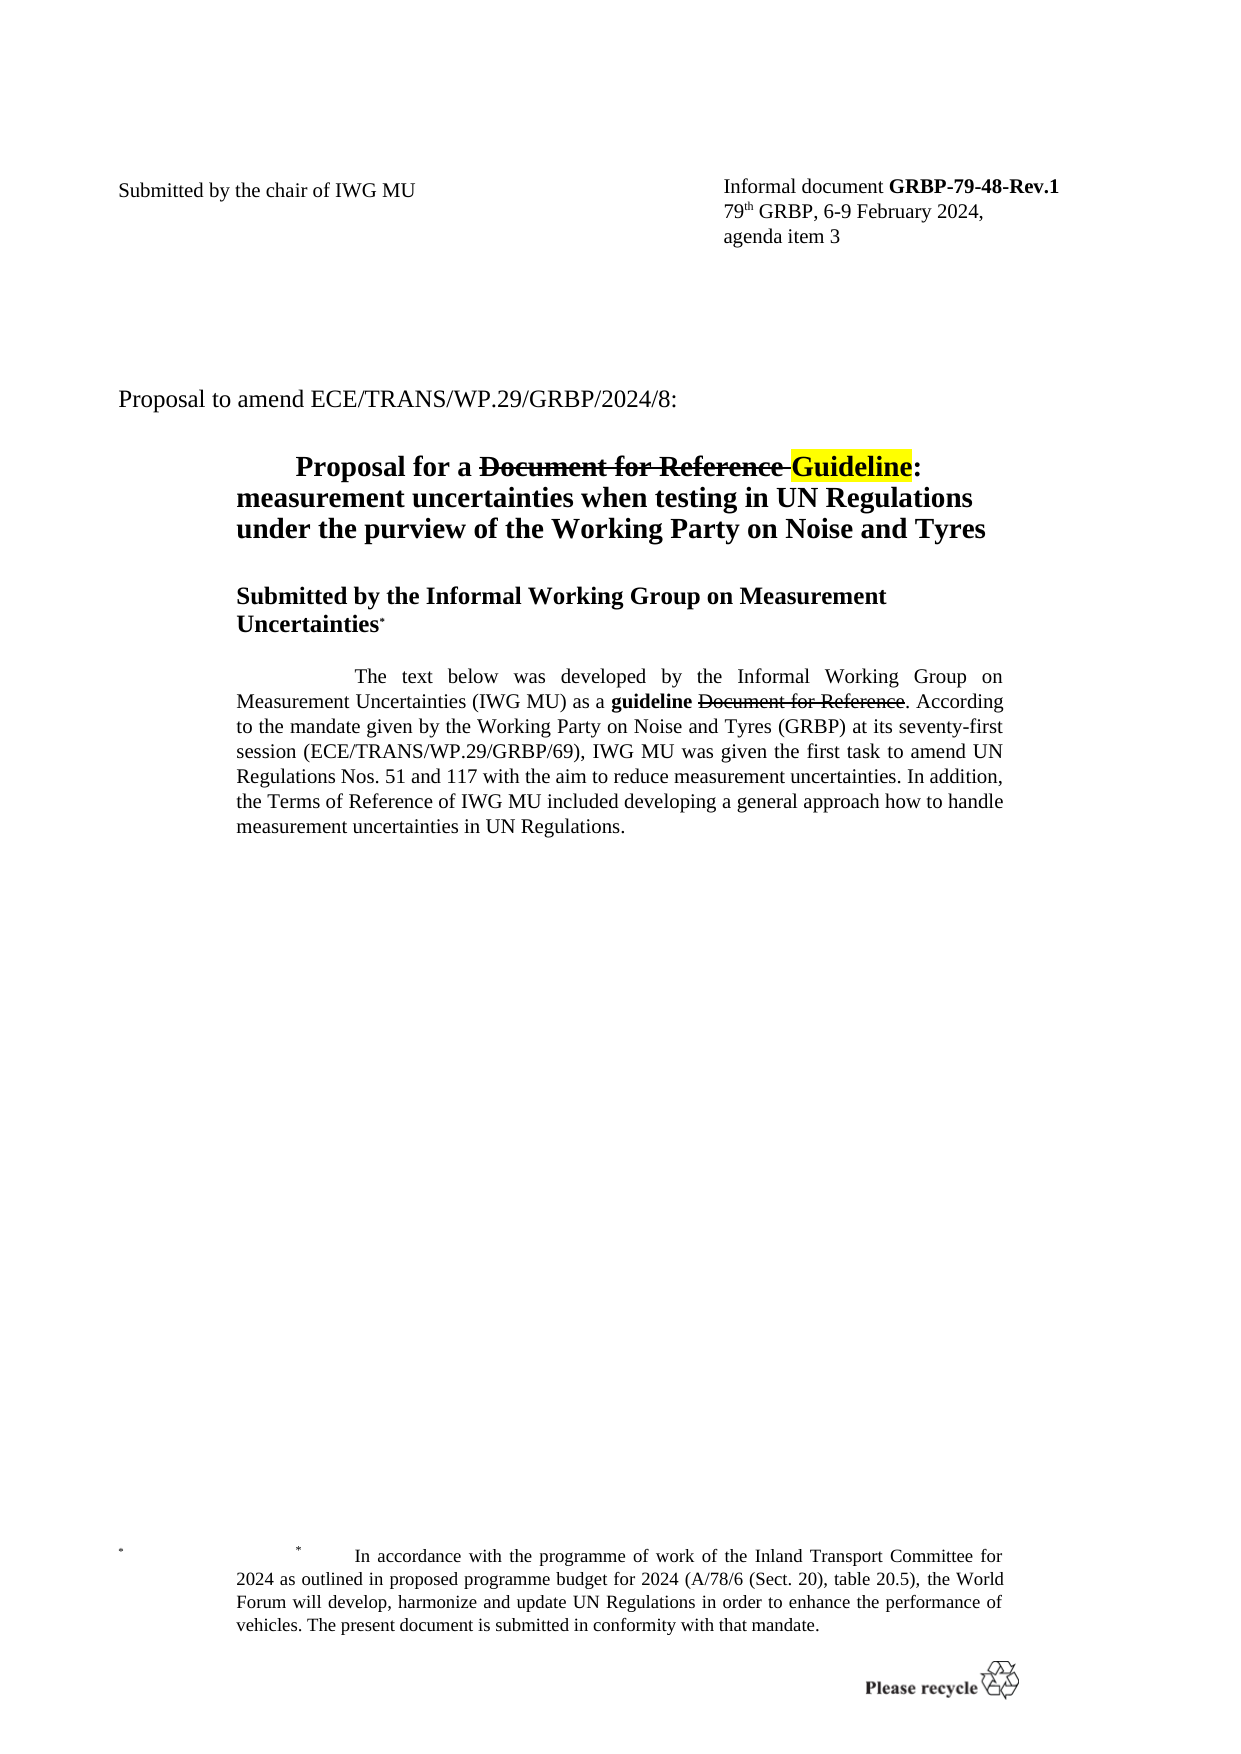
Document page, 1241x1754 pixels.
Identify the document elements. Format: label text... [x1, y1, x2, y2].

picture [865, 1661, 1019, 1700]
text The text below was developed by the Informal Working Group on Measurement Uncertainties (IWG MU) as a guideline Document for Reference. According to the mandate given by the Working Party on Noise and Tyres (GRBP) at its seventy-first session (ECE/TRANS/WP.29/GRBP/69), IWG MU was given the first task to amend UN Regulations Nos. 51 and 117 with the aim to reduce measurement uncertainties. In addition, the Terms of Reference of IWG MU included developing a general approach how to handle measurement uncertainties in UN Regulations. [236, 663, 1004, 838]
text Proposal for a Document for Reference Guideline: measurement uncertainties when testing in UN Regulations under the purview of the Working Party on Noise and Tyres [118, 451, 1004, 545]
table_header Informal document GRBP-79-48-Rev.1 79th GRBP, 6-9 February 2024, agenda item 3 [650, 173, 1102, 276]
table_header Submitted by the chair of IWG MU [118, 173, 649, 276]
text Proposal to amend ECE/TRANS/WP.29/GRBP/2024/8: [118, 382, 1004, 413]
text Submitted by the Informal Working Group on Measurement Uncertainties* [118, 582, 1004, 638]
